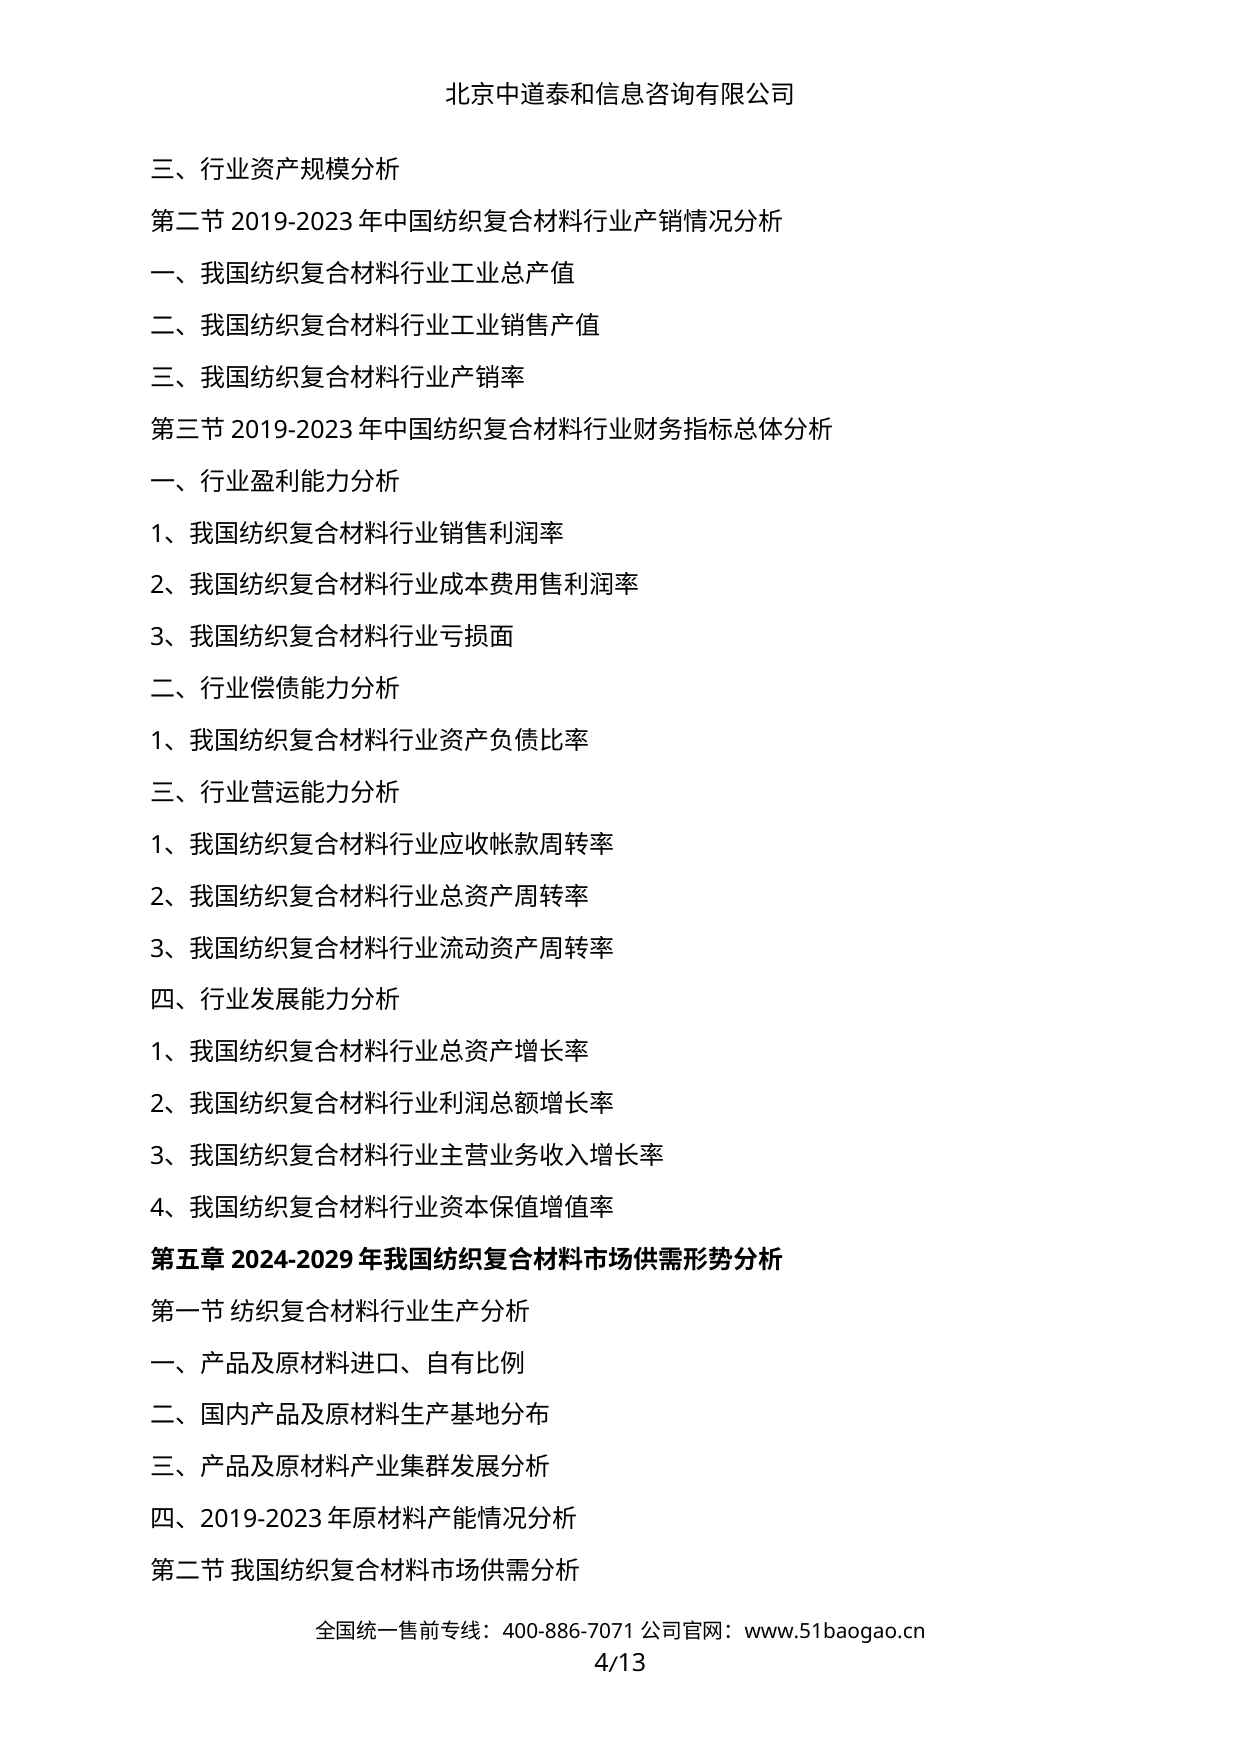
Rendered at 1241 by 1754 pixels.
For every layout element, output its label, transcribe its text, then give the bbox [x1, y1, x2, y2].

text 一、产品及原材料进口、自有比例 [150, 1343, 1090, 1379]
text 一、我国纺织复合材料行业工业总产值 [150, 254, 1090, 290]
text 四、2019-2023年原材料产能情况分析 [150, 1499, 1090, 1535]
text 3、我国纺织复合材料行业主营业务收入增长率 [150, 1136, 1090, 1172]
text 第五章 2024-2029年我国纺织复合材料市场供需形势分析 [150, 1239, 1090, 1276]
text 第二节 我国纺织复合材料市场供需分析 [150, 1551, 1090, 1587]
text 2、我国纺织复合材料行业利润总额增长率 [150, 1084, 1090, 1120]
text 一、行业盈利能力分析 [150, 461, 1090, 497]
text 3、我国纺织复合材料行业亏损面 [150, 617, 1090, 653]
text 2、我国纺织复合材料行业成本费用售利润率 [150, 565, 1090, 601]
text 1、我国纺织复合材料行业资产负债比率 [150, 721, 1090, 757]
text 1、我国纺织复合材料行业应收帐款周转率 [150, 824, 1090, 861]
text 二、我国纺织复合材料行业工业销售产值 [150, 306, 1090, 342]
text 三、行业营运能力分析 [150, 772, 1090, 809]
text 2、我国纺织复合材料行业总资产周转率 [150, 876, 1090, 912]
text 第三节 2019-2023年中国纺织复合材料行业财务指标总体分析 [150, 409, 1090, 446]
text 4、我国纺织复合材料行业资本保值增值率 [150, 1187, 1090, 1224]
text 1、我国纺织复合材料行业总资产增长率 [150, 1032, 1090, 1068]
text 1、我国纺织复合材料行业销售利润率 [150, 513, 1090, 549]
text 三、行业资产规模分析 [150, 150, 1090, 186]
text 三、产品及原材料产业集群发展分析 [150, 1447, 1090, 1483]
text 第二节 2019-2023年中国纺织复合材料行业产销情况分析 [150, 202, 1090, 238]
text 三、我国纺织复合材料行业产销率 [150, 357, 1090, 394]
text 二、行业偿债能力分析 [150, 669, 1090, 705]
text 四、行业发展能力分析 [150, 980, 1090, 1016]
text 3、我国纺织复合材料行业流动资产周转率 [150, 928, 1090, 964]
text 第一节 纺织复合材料行业生产分析 [150, 1291, 1090, 1327]
text 二、国内产品及原材料生产基地分布 [150, 1395, 1090, 1431]
